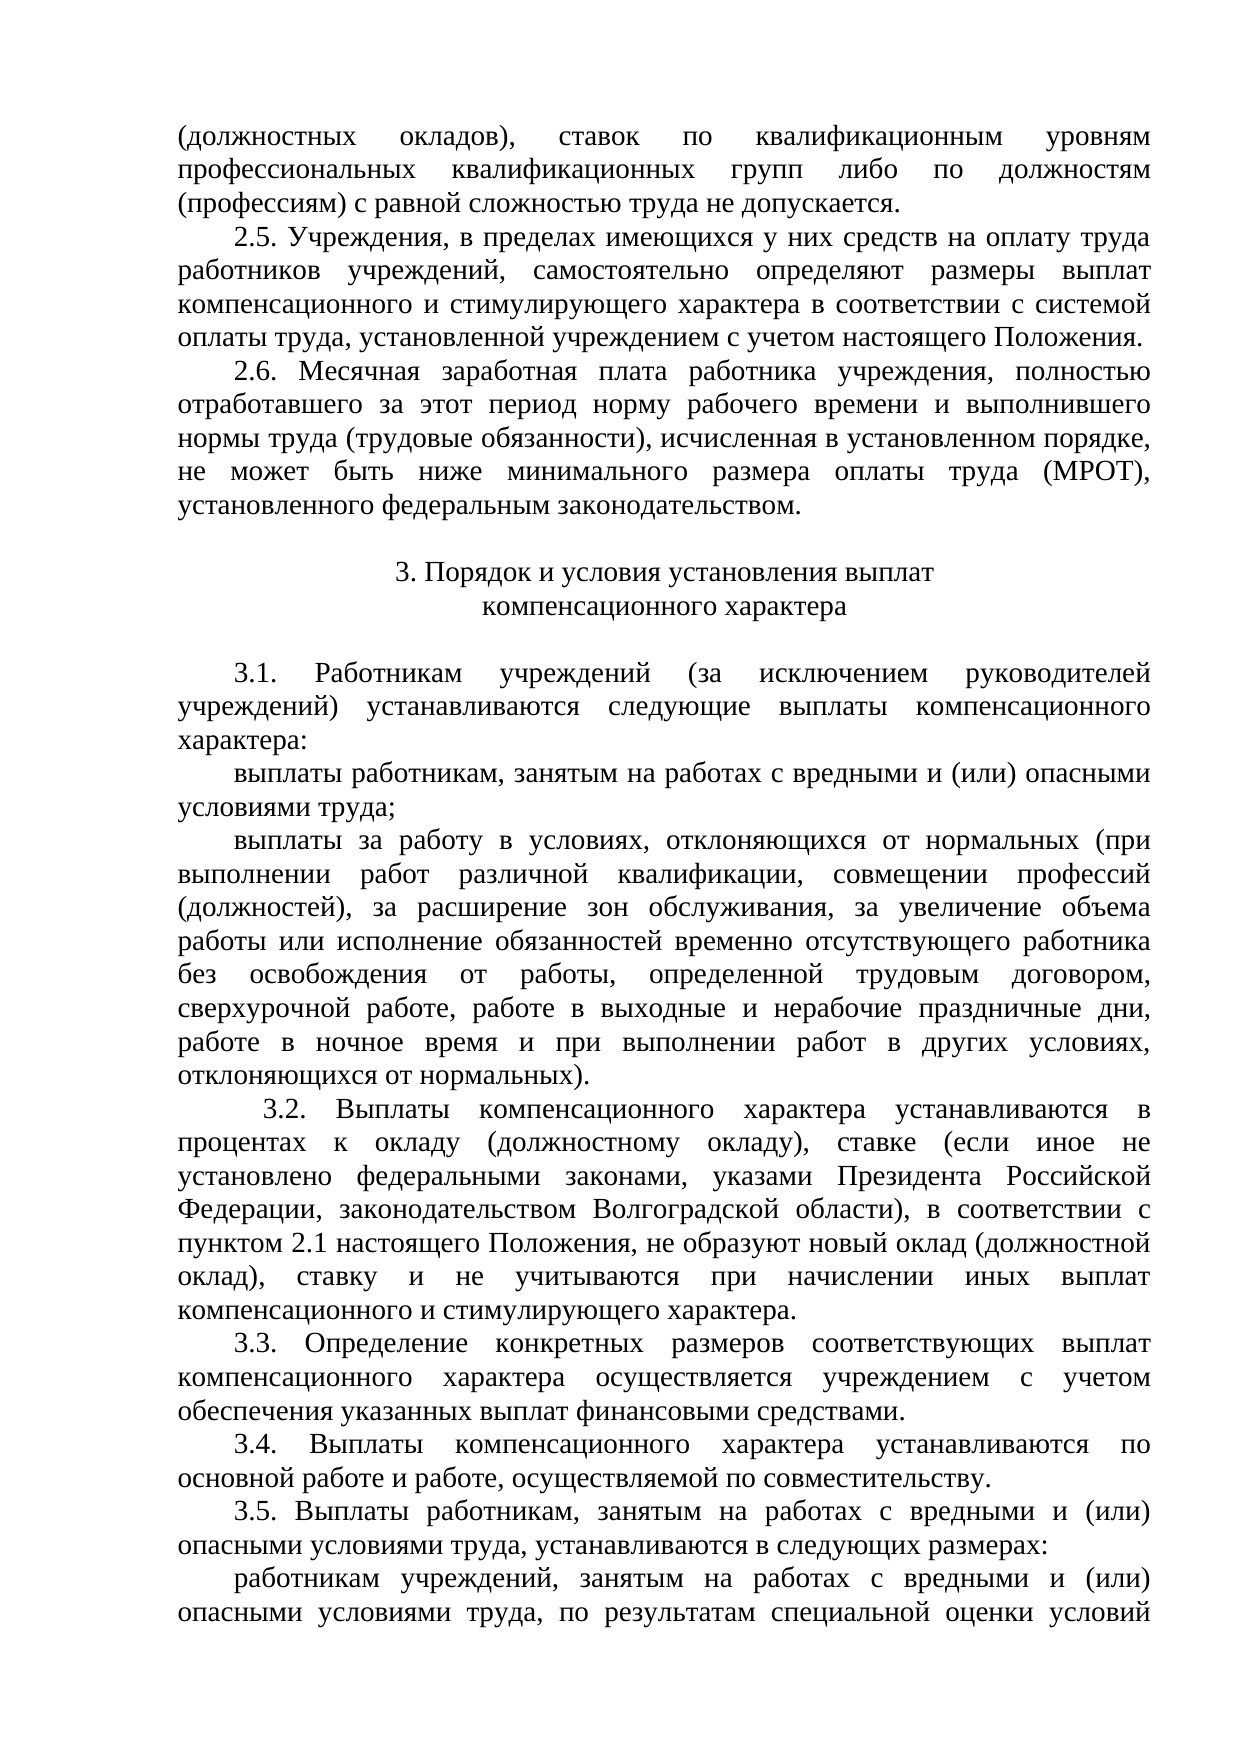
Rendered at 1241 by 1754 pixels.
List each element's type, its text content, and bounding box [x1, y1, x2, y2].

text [177, 1560, 1152, 1627]
text 3.5. Выплаты работникам, занятым на работах с вредными и (или) опасными условиями труда, устанавливаются в следующих размерах: [177, 1493, 1152, 1560]
text 3.2. Выплаты компенсационного характера устанавливаются в процентах к окладу (должностному окладу), ставке (если иное не установлено федеральными законами, указами Президента Российской Федерации, законодательством Волгоградской области), в соответствии с пунктом 2.1 настоящего Положения, не образуют новый оклад (должностной оклад), ставку и не учитываются при начислении иных выплат компенсационного и стимулирующего характера. [177, 1091, 1152, 1326]
text выплаты работникам, занятым на работах с вредными и (или) опасными условиями труда; [177, 755, 1152, 822]
text 2.5. Учреждения, в пределах имеющихся у них средств на оплату труда работников учреждений, самостоятельно определяют размеры выплат компенсационного и стимулирующего характера в соответствии с системой оплаты труда, установленной учреждением с учетом настоящего Положения. [177, 219, 1152, 353]
text 3. Порядок и условия установления выплат [177, 554, 1152, 588]
text 3.4. Выплаты компенсационного характера устанавливаются по основной работе и работе, осуществляемой по совместительству. [177, 1426, 1152, 1493]
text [177, 118, 1152, 219]
text 3.3. Определение конкретных размеров соответствующих выплат компенсационного характера осуществляется учреждением с учетом обеспечения указанных выплат финансовыми средствами. [177, 1326, 1152, 1426]
text 3.1. Работникам учреждений (за исключением руководителей учреждений) устанавливаются следующие выплаты компенсационного характера: [177, 655, 1152, 755]
text компенсационного характера [177, 588, 1152, 621]
text 2.6. Месячная заработная плата работника учреждения, полностью отработавшего за этот период норму рабочего времени и выполнившего нормы труда (трудовые обязанности), исчисленная в установленном порядке, не может быть ниже минимального размера оплаты труда (МРОТ), установленного федеральным законодательством. [177, 353, 1152, 521]
text выплаты за работу в условиях, отклоняющихся от нормальных (при выполнении работ различной квалификации, совмещении профессий (должностей), за расширение зон обслуживания, за увеличение объема работы или исполнение обязанностей временно отсутствующего работника без освобождения от работы, определенной трудовым договором, сверхурочной работе, работе в выходные и нерабочие праздничные дни, работе в ночное время и при выполнении работ в других условиях, отклоняющихся от нормальных). [177, 822, 1152, 1091]
